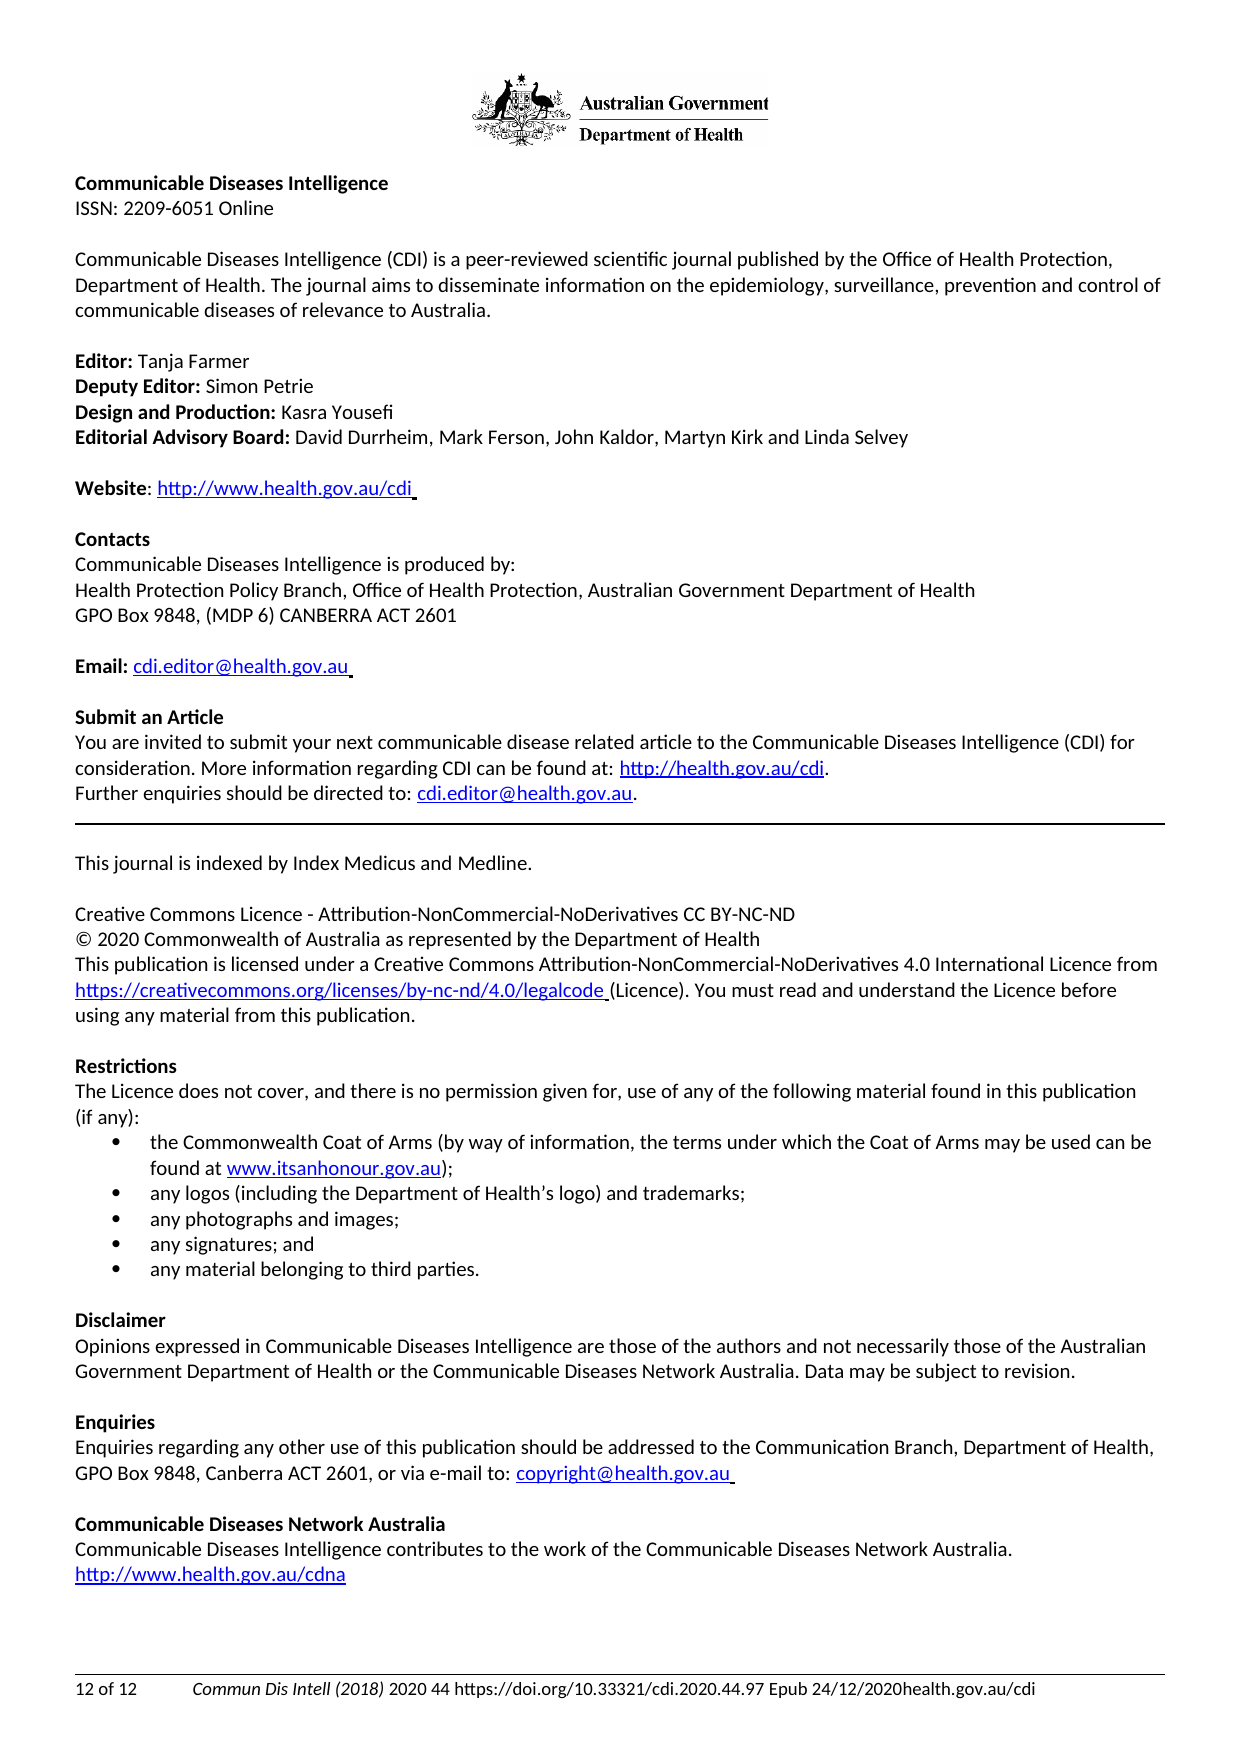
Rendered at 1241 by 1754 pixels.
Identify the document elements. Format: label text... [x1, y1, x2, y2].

list any logos (including the Department of Health’s logo) and trademarks; [112, 1180, 1165, 1206]
text Editor: Tanja Farmer [75, 348, 1165, 373]
text Submit an Article You are invited to submit your next communicable disease related article to the Communicable Diseases Intelligence (CDI) for consideration. More information regarding CDI can be found at: http://health.gov.au/cdi. [75, 704, 1165, 780]
text Communicable Diseases Network Australia Communicable Diseases Intelligence contributes to the work of the Communicable Diseases Network Australia. http://www.health.gov.au/cdna [75, 1511, 1165, 1587]
list the Commonwealth Coat of Arms (by way of information, the terms under which the Coat of Arms may be used can be found at www.itsanhonour.gov.au); [112, 1129, 1165, 1180]
text Communicable Diseases Intelligence (CDI) is a peer-reviewed scientific journal published by the Office of Health Protection, Department of Health. The journal aims to disseminate information on the epidemiology, surveillance, prevention and control of communicable diseases of relevance to Australia. [75, 246, 1165, 323]
list any signatures; and [112, 1231, 1165, 1257]
text Deputy Editor: Simon Petrie [75, 373, 1165, 399]
text Creative Commons Licence - Attribution-NonCommercial-NoDerivatives CC BY-NC-ND [75, 901, 1165, 926]
text This publication is licensed under a Creative Commons Attribution-NonCommercial-NoDerivatives 4.0 International Licence from https://creativecommons.org/licenses/by-nc-nd/4.0/legalcode (Licence). You must read and understand the Licence before using any material from this publication. [75, 952, 1165, 1028]
text Restrictions The Licence does not cover, and there is no permission given for, use of any of the following material found in this publication (if any): [75, 1053, 1165, 1129]
text Enquiries Enquiries regarding any other use of this publication should be addressed to the Communication Branch, Department of Health, GPO Box 9848, Canberra ACT 2601, or via e-mail to: copyright@health.gov.au [75, 1409, 1165, 1485]
text ISSN: 2209-6051 Online [75, 196, 1165, 221]
list any material belonging to third parties. [112, 1257, 1165, 1282]
text Website: http://www.health.gov.au/cdi [75, 475, 1165, 501]
list any photographs and images; [112, 1206, 1165, 1231]
text This journal is indexed by Index Medicus and Medline. [75, 850, 1165, 875]
text Disclaimer Opinions expressed in Communicable Diseases Intelligence are those of the authors and not necessarily those of the Australian Government Department of Health or the Communicable Diseases Network Australia. Data may be subject to revision. [75, 1307, 1165, 1384]
text Communicable Diseases Intelligence [75, 170, 1165, 196]
text Email: cdi.editor@health.gov.au [75, 653, 1165, 678]
text Design and Production: Kasra Yousefi [75, 399, 1165, 424]
picture [472, 73, 769, 146]
text © 2020 Commonwealth of Australia as represented by the Department of Health [75, 926, 1165, 952]
text Contacts Communicable Diseases Intelligence is produced by: Health Protection Policy Branch, Office of Health Protection, Australian Government Department of Health GPO Box 9848, (MDP 6) CANBERRA ACT 2601 [75, 526, 1165, 628]
text Further enquiries should be directed to: cdi.editor@health.gov.au. [75, 780, 1165, 806]
text Editorial Advisory Board: David Durrheim, Mark Ferson, John Kaldor, Martyn Kirk and Linda Selvey [75, 424, 1165, 450]
